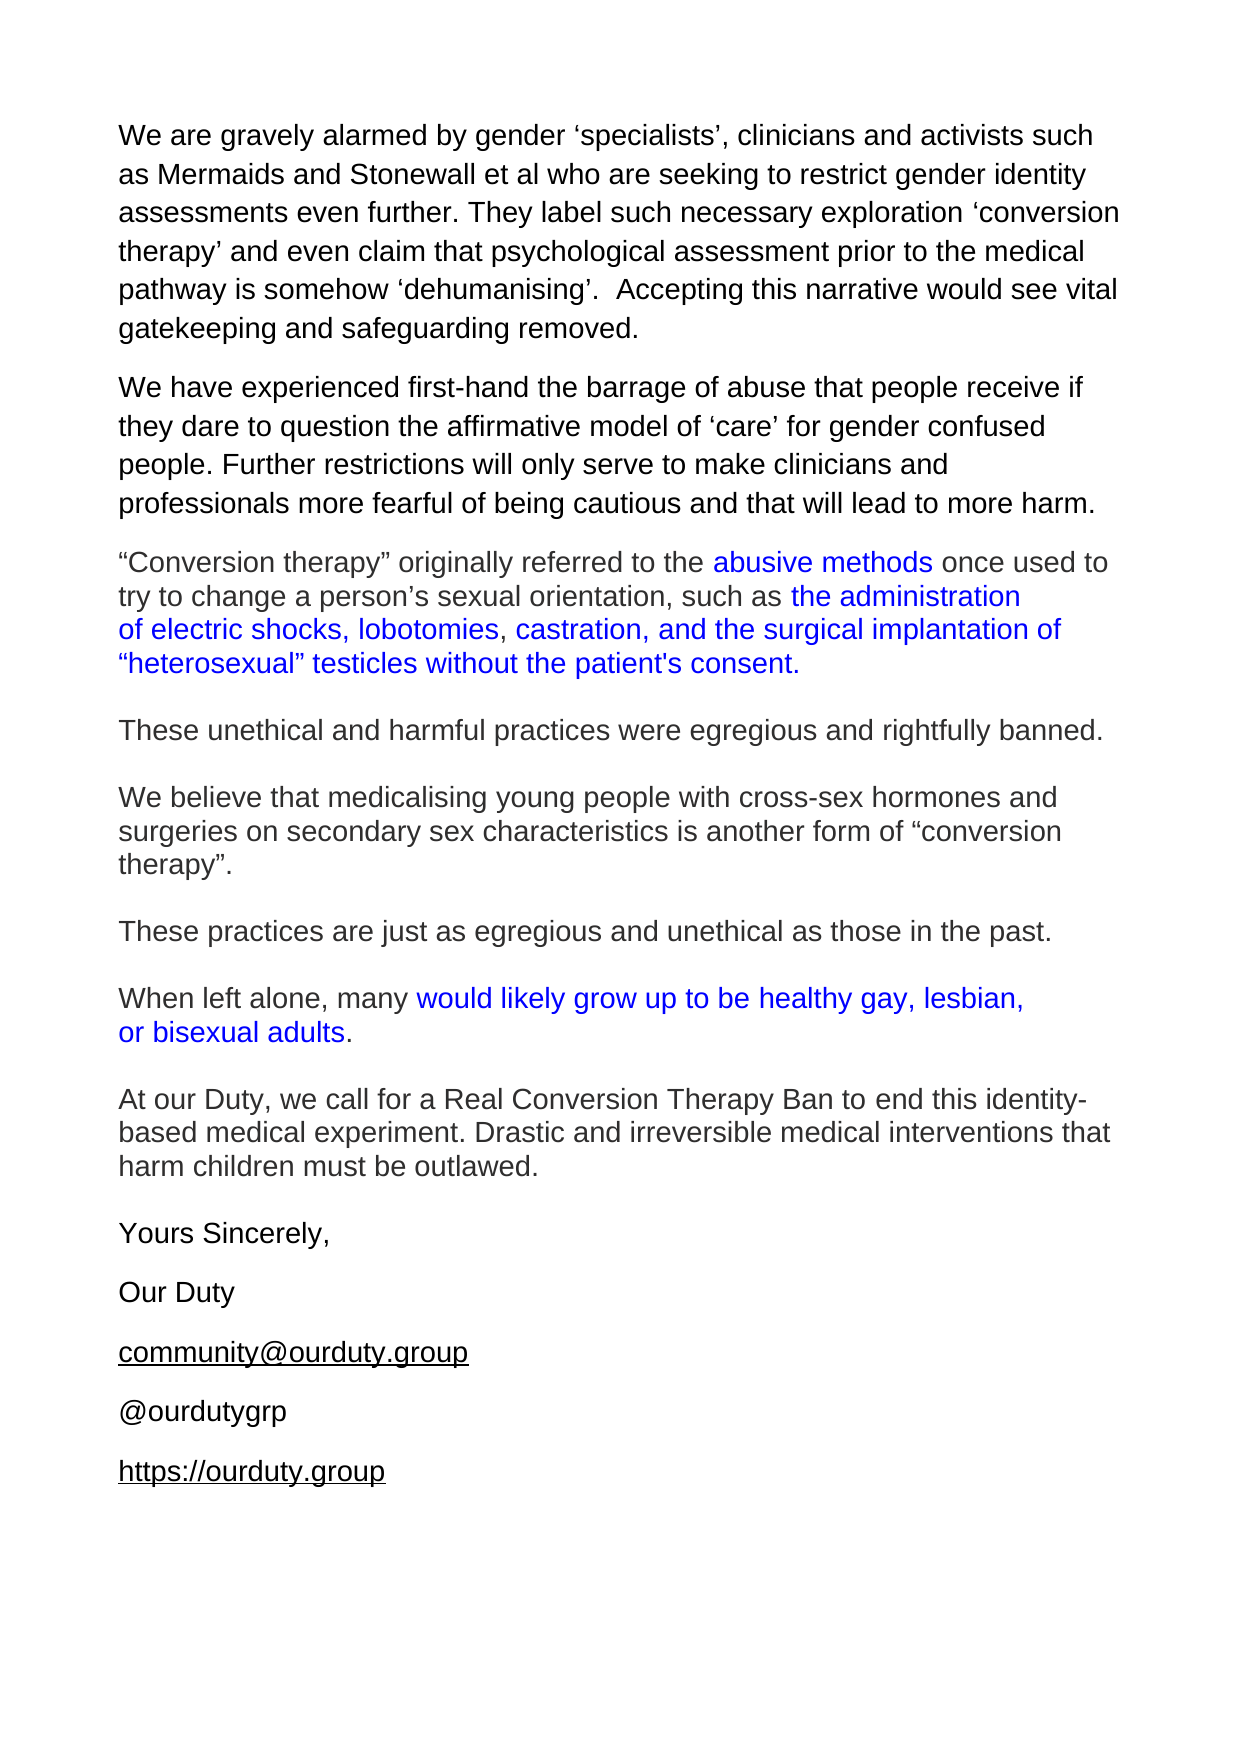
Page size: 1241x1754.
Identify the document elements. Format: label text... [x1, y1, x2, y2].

text When left alone, many would likely grow up to be healthy gay, lesbian, or bisexual adults. [118, 981, 1122, 1048]
text Yours Sincerely, [118, 1216, 1122, 1249]
text https://ourduty.group [118, 1453, 1122, 1487]
text Our Duty [118, 1275, 1122, 1309]
text community@ourduty.group [118, 1335, 1122, 1368]
text @ourdutygrp [118, 1394, 1122, 1428]
text We are gravely alarmed by gender ‘specialists’, clinicians and activists such as Mermaids and Stonewall et al who are seeking to restrict gender identity assessments even further. They label such necessary exploration ‘conversion therapy’ and even claim that psychological assessment prior to the medical pathway is somehow ‘dehumanising’. Accepting this narrative would see vital gatekeeping and safeguarding removed. [118, 118, 1122, 344]
text “Conversion therapy” originally referred to the abusive methods once used to try to change a person’s sexual orientation, such as the administration of electric shocks, lobotomies, castration, and the surgical implantation of “heterosexual” testicles without the patient's consent. [118, 545, 1122, 679]
text At our Duty, we call for a Real Conversion Therapy Ban to end this identity-based medical experiment. Drastic and irreversible medical interventions that harm children must be outlawed. [118, 1082, 1122, 1182]
text We believe that medicalising young people with cross-sex hormones and surgeries on secondary sex characteristics is another form of “conversion therapy”. [118, 780, 1122, 881]
text We have experienced first-hand the barrage of abuse that people receive if they dare to question the affirmative model of ‘care’ for gender confused people. Further restrictions will only serve to make clinicians and professionals more fearful of being cautious and that will lead to more harm. [118, 370, 1122, 519]
text These practices are just as egregious and unethical as those in the past. [118, 914, 1122, 948]
text These unethical and harmful practices were egregious and rightfully banned. [118, 713, 1122, 746]
